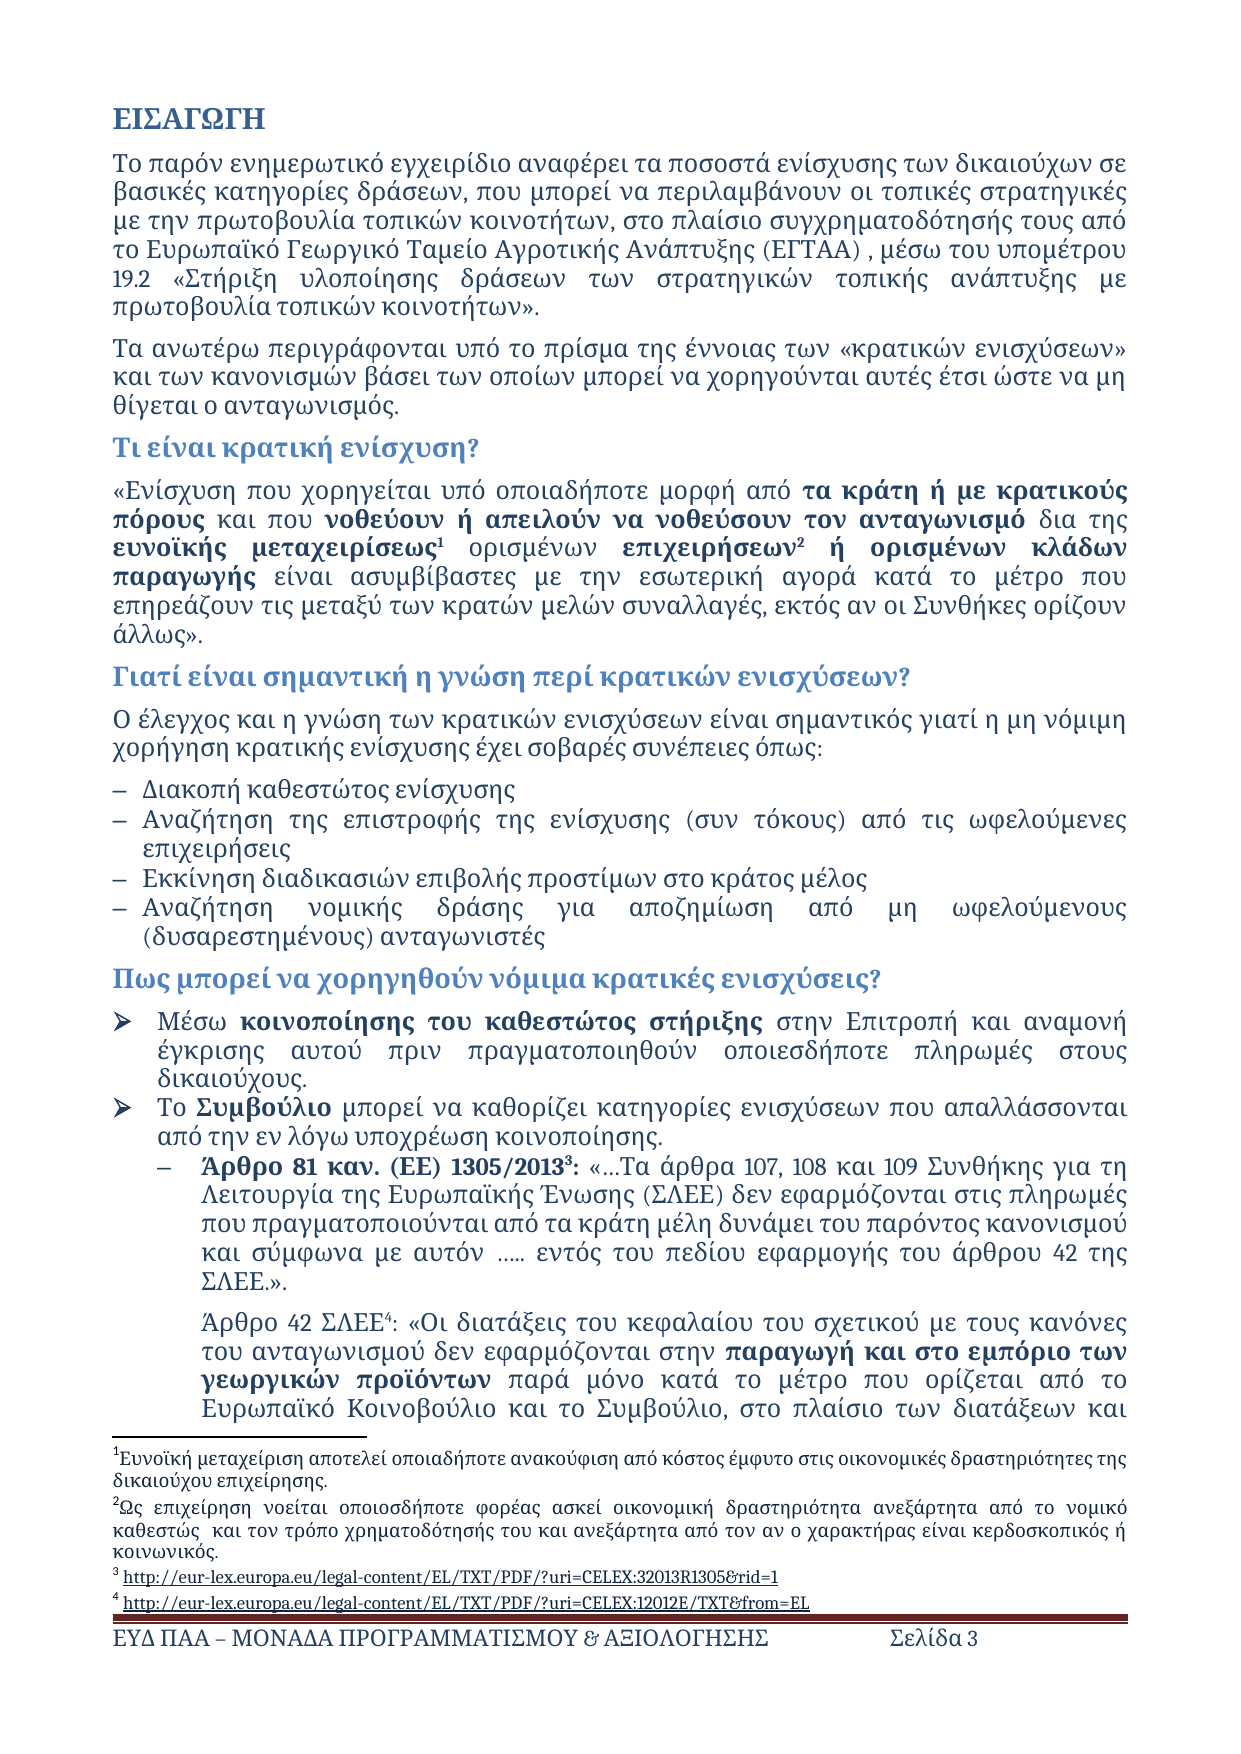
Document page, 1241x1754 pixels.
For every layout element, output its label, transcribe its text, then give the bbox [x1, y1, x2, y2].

subtitle Πως μπορεί να χορηγηθούν νόμιμα κρατικές ενισχύσεις? [112, 964, 1128, 995]
list Αναζήτηση της επιστροφής της ενίσχυσης (συν τόκους) από τις ωφελούμενες επιχειρήσεις [112, 805, 1128, 864]
list Μέσω κοινοποίησης του καθεστώτος στήριξης στην Επιτροπή και αναμονή έγκρισης αυτού πριν πραγματοποιηθούν οποιεσδήποτε πληρωμές στους δικαιούχους. [112, 1008, 1128, 1094]
text Το παρόν ενημερωτικό εγχειρίδιο αναφέρει τα ποσοστά ενίσχυσης των δικαιούχων σε βασικές κατηγορίες δράσεων, που μπορεί να περιλαμβάνουν οι τοπικές στρατηγικές με την πρωτοβουλία τοπικών κοινοτήτων, στο πλαίσιο συγχρηματοδότησής τους από το Ευρωπαϊκό Γεωργικό Ταμείο Αγροτικής Ανάπτυξης (ΕΓΤΑΑ) , μέσω του υπομέτρου 19.2 «Στήριξη υλοποίησης δράσεων των στρατηγικών τοπικής ανάπτυξης με πρωτοβουλία τοπικών κοινοτήτων». [112, 149, 1128, 322]
subtitle ΕΙΣΑΓΩΓΗ [112, 103, 1128, 137]
list Αναζήτηση νομικής δράσης για αποζημίωση από μη ωφελούμενους (δυσαρεστημένους) ανταγωνιστές [112, 893, 1128, 952]
list Το Συμβούλιο μπορεί να καθορίζει κατηγορίες ενισχύσεων που απαλλάσσονται από την εν λόγω υποχρέωση κοινοποίησης. [112, 1094, 1128, 1152]
text Ο έλεγχος και η γνώση των κρατικών ενισχύσεων είναι σημαντικός γιατί η μη νόμιμη χορήγηση κρατικής ενίσχυσης έχει σοβαρές συνέπειες όπως: [112, 706, 1128, 763]
list Εκκίνηση διαδικασιών επιβολής προστίμων στο κράτος μέλος [112, 864, 1128, 893]
subtitle Γιατί είναι σημαντική η γνώση περί κρατικών ενισχύσεων? [112, 662, 1128, 693]
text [201, 1309, 1128, 1424]
text Τα ανωτέρω περιγράφονται υπό το πρίσμα της έννοιας των «κρατικών ενισχύσεων» και των κανονισμών βάσει των οποίων μπορεί να χορηγούνται αυτές έτσι ώστε να μη θίγεται ο ανταγωνισμός. [112, 334, 1128, 421]
subtitle Τι είναι κρατική ενίσχυση? [112, 433, 1128, 464]
text «Ενίσχυση που χορηγείται υπό οποιαδήποτε μορφή από τα κράτη ή με κρατικούς πόρους και που νοθεύουν ή απειλούν να νοθεύσουν τον ανταγωνισμό δια της ευνοϊκής μεταχειρίσεως ορισμένων επιχειρήσεων ή ορισμένων κλάδων παραγωγής είναι ασυμβίβαστες με την εσωτερική αγορά κατά το μέτρο που επηρεάζουν τις μεταξύ των κρατών μελών συναλλαγές, εκτός αν οι Συνθήκες ορίζουν άλλως». [112, 477, 1128, 649]
list Άρθρο 81 καν. (ΕΕ) 1305/2013: «…Τα άρθρα 107, 108 και 109 Συνθήκης για τη Λειτουργία της Ευρωπαϊκής Ένωσης (ΣΛΕΕ) δεν εφαρμόζονται στις πληρωμές που πραγματοποιούνται από τα κράτη μέλη δυνάμει του παρόντος κανονισμού και σύμφωνα με αυτόν ….. εντός του πεδίου εφαρμογής του άρθρου 42 της ΣΛΕΕ.». [157, 1152, 1128, 1296]
list Διακοπή καθεστώτος ενίσχυσης [112, 776, 1128, 805]
